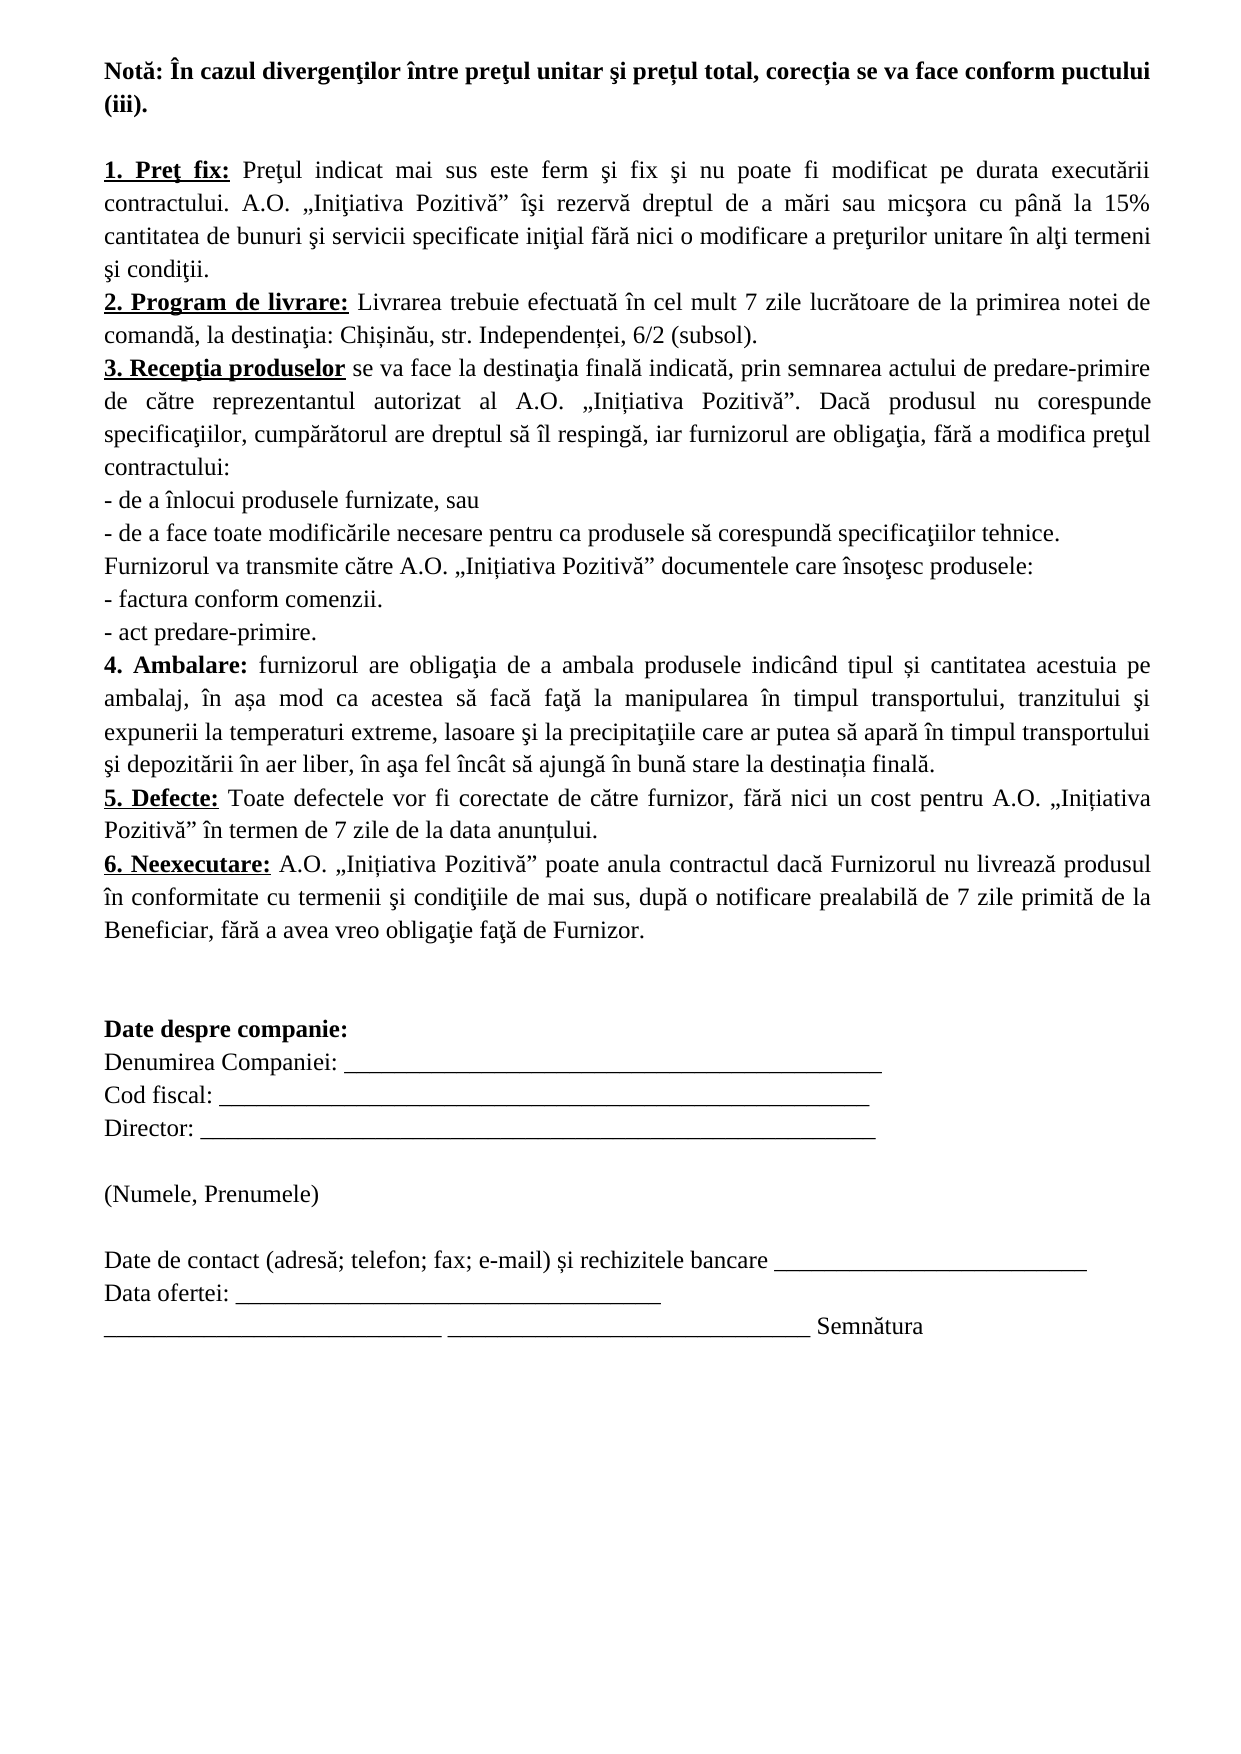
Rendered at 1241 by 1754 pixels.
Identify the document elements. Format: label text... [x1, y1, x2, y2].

text Data ofertei: __________________________________ [104, 1278, 1152, 1307]
text ___________________________ _____________________________ Semnătura [104, 1311, 1152, 1340]
text 3. Recepţia produselor se va face la destinaţia finală indicată, prin semnarea actului de predare-primire de către reprezentantul autorizat al A.O. „Inițiativa Pozitivă”. Dacă produsul nu corespunde specificaţiilor, cumpărătorul are dreptul să îl respingă, iar furnizorul are obligaţia, fără a modifica preţul contractului: [104, 353, 1152, 481]
text 2. Program de livrare: Livrarea trebuie efectuată în cel mult 7 zile lucrătoare de la primirea notei de comandă, la destinaţia: Chișinău, str. Independenței, 6/2 (subsol). [104, 287, 1152, 349]
text 5. Defecte: Toate defectele vor fi corectate de către furnizor, fără nici un cost pentru A.O. „Inițiativa Pozitivă” în termen de 7 zile de la data anunțului. [104, 783, 1152, 844]
text Notă: În cazul divergenţilor între preţul unitar şi prețul total, corecția se va face conform puctului (iii). [104, 56, 1152, 118]
text - de a face toate modificările necesare pentru ca produsele să corespundă specificaţiilor tehnice. [104, 518, 1152, 547]
text - de a înlocui produsele furnizate, sau [104, 485, 1152, 514]
text Date de contact (adresă; telefon; fax; e-mail) și rechizitele bancare _________________________ [104, 1245, 1152, 1274]
text Cod fiscal: ____________________________________________________ [104, 1080, 1152, 1108]
text Director: ______________________________________________________ [104, 1113, 1152, 1142]
text Date despre companie: [104, 1014, 1152, 1042]
text - factura conform comenzii. [104, 584, 1152, 613]
text 1. Preţ fix: Preţul indicat mai sus este ferm şi fix şi nu poate fi modificat pe durata executării contractului. A.O. „Iniţiativa Pozitivă” îşi rezervă dreptul de a mări sau micşora cu până la 15% cantitatea de bunuri şi servicii specificate iniţial fără nici o modificare a preţurilor unitare în alţi termeni şi condiţii. [104, 155, 1152, 283]
text Furnizorul va transmite către A.O. „Inițiativa Pozitivă” documentele care însoţesc produsele: [104, 551, 1152, 580]
text 6. Neexecutare: A.O. „Inițiativa Pozitivă” poate anula contractul dacă Furnizorul nu livrează produsul în conformitate cu termenii şi condiţiile de mai sus, după o notificare prealabilă de 7 zile primită de la Beneficiar, fără a avea vreo obligaţie faţă de Furnizor. [104, 849, 1152, 943]
text (Numele, Prenumele) [104, 1179, 1152, 1208]
text Denumirea Companiei: ___________________________________________ [104, 1047, 1152, 1076]
text 4. Ambalare: furnizorul are obligaţia de a ambala produsele indicând tipul și cantitatea acestuia pe ambalaj, în așa mod ca acestea să facă faţă la manipularea în timpul transportului, tranzitului şi expunerii la temperaturi extreme, lasoare şi la precipitaţiile care ar putea să apară în timpul transportului şi depozitării în aer liber, în aşa fel încât să ajungă în bună stare la destinația finală. [104, 651, 1152, 778]
text - act predare-primire. [104, 617, 1152, 646]
